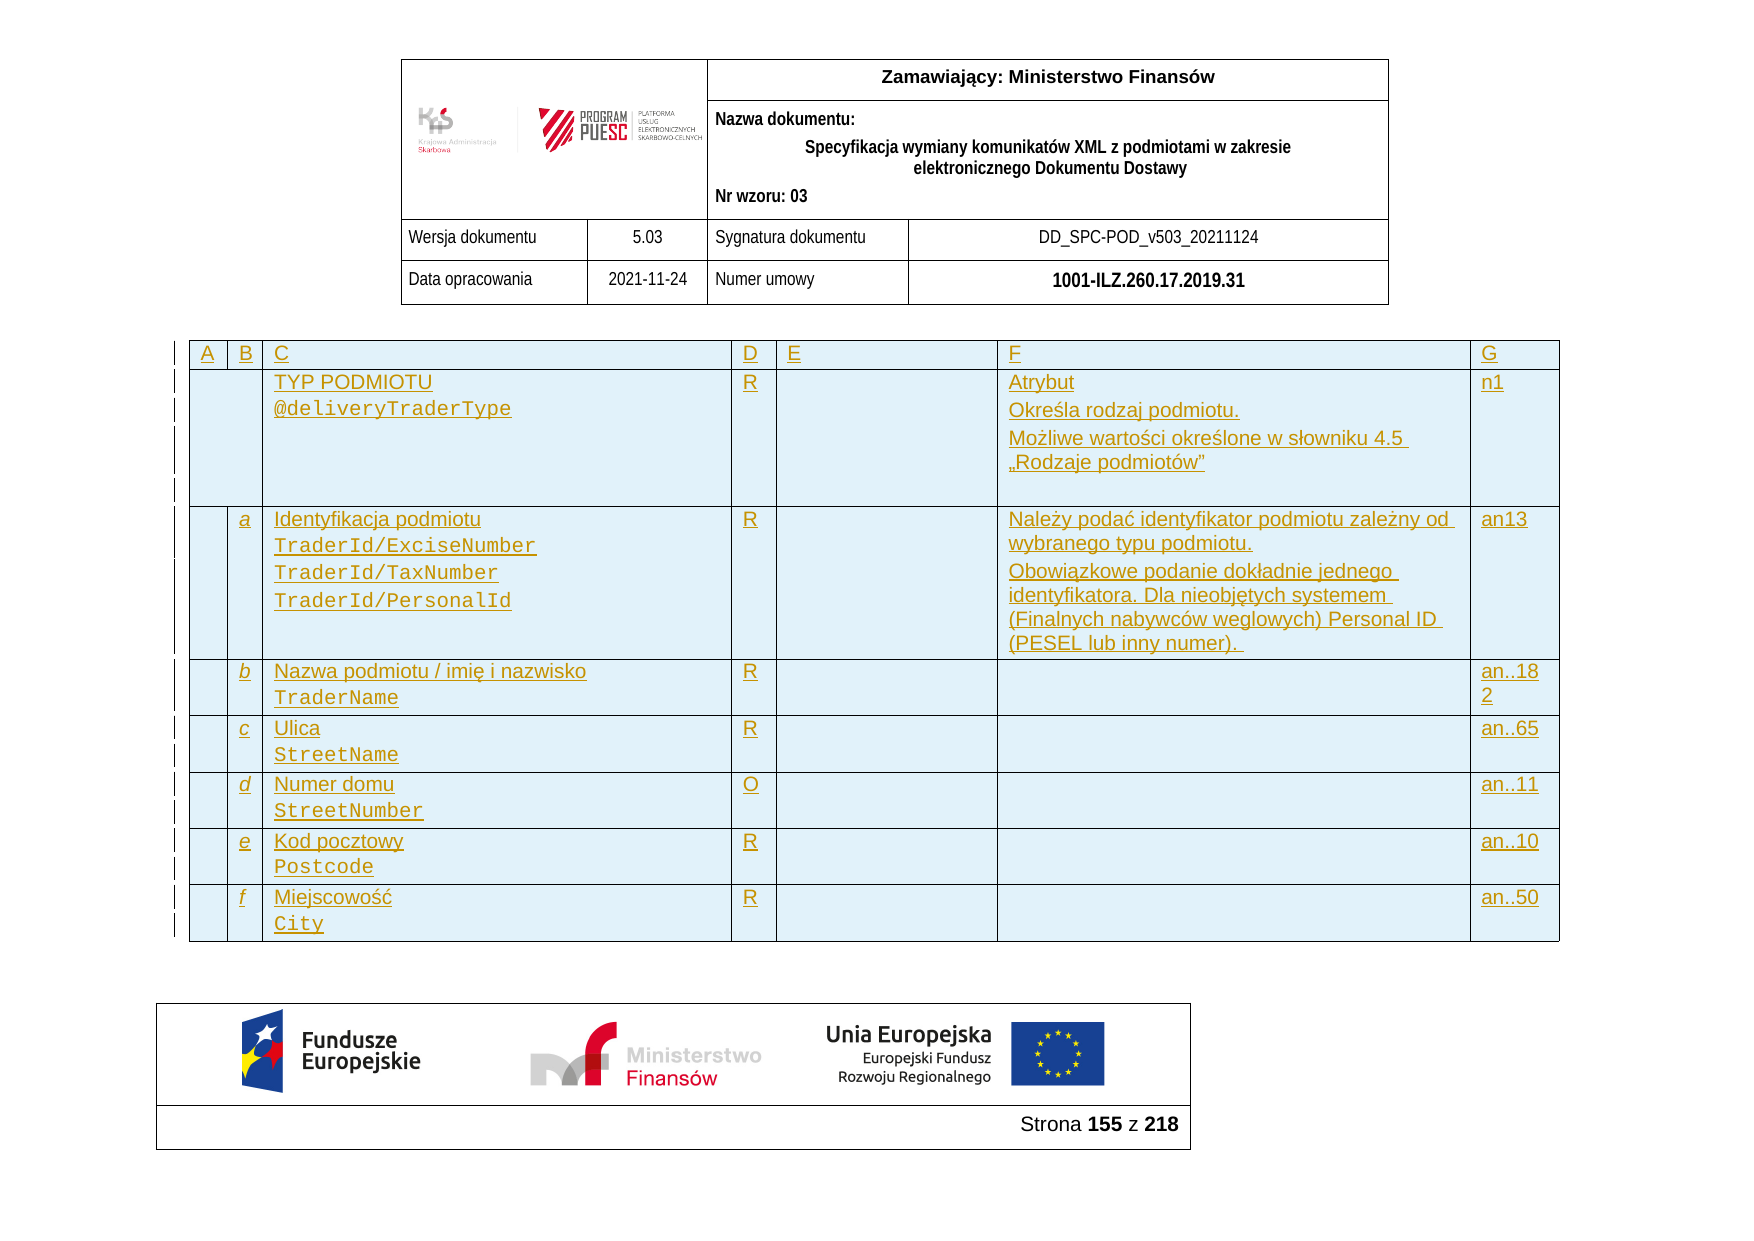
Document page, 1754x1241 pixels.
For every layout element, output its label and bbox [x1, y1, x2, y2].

picture [242, 1009, 1105, 1093]
picture [408, 97, 702, 163]
